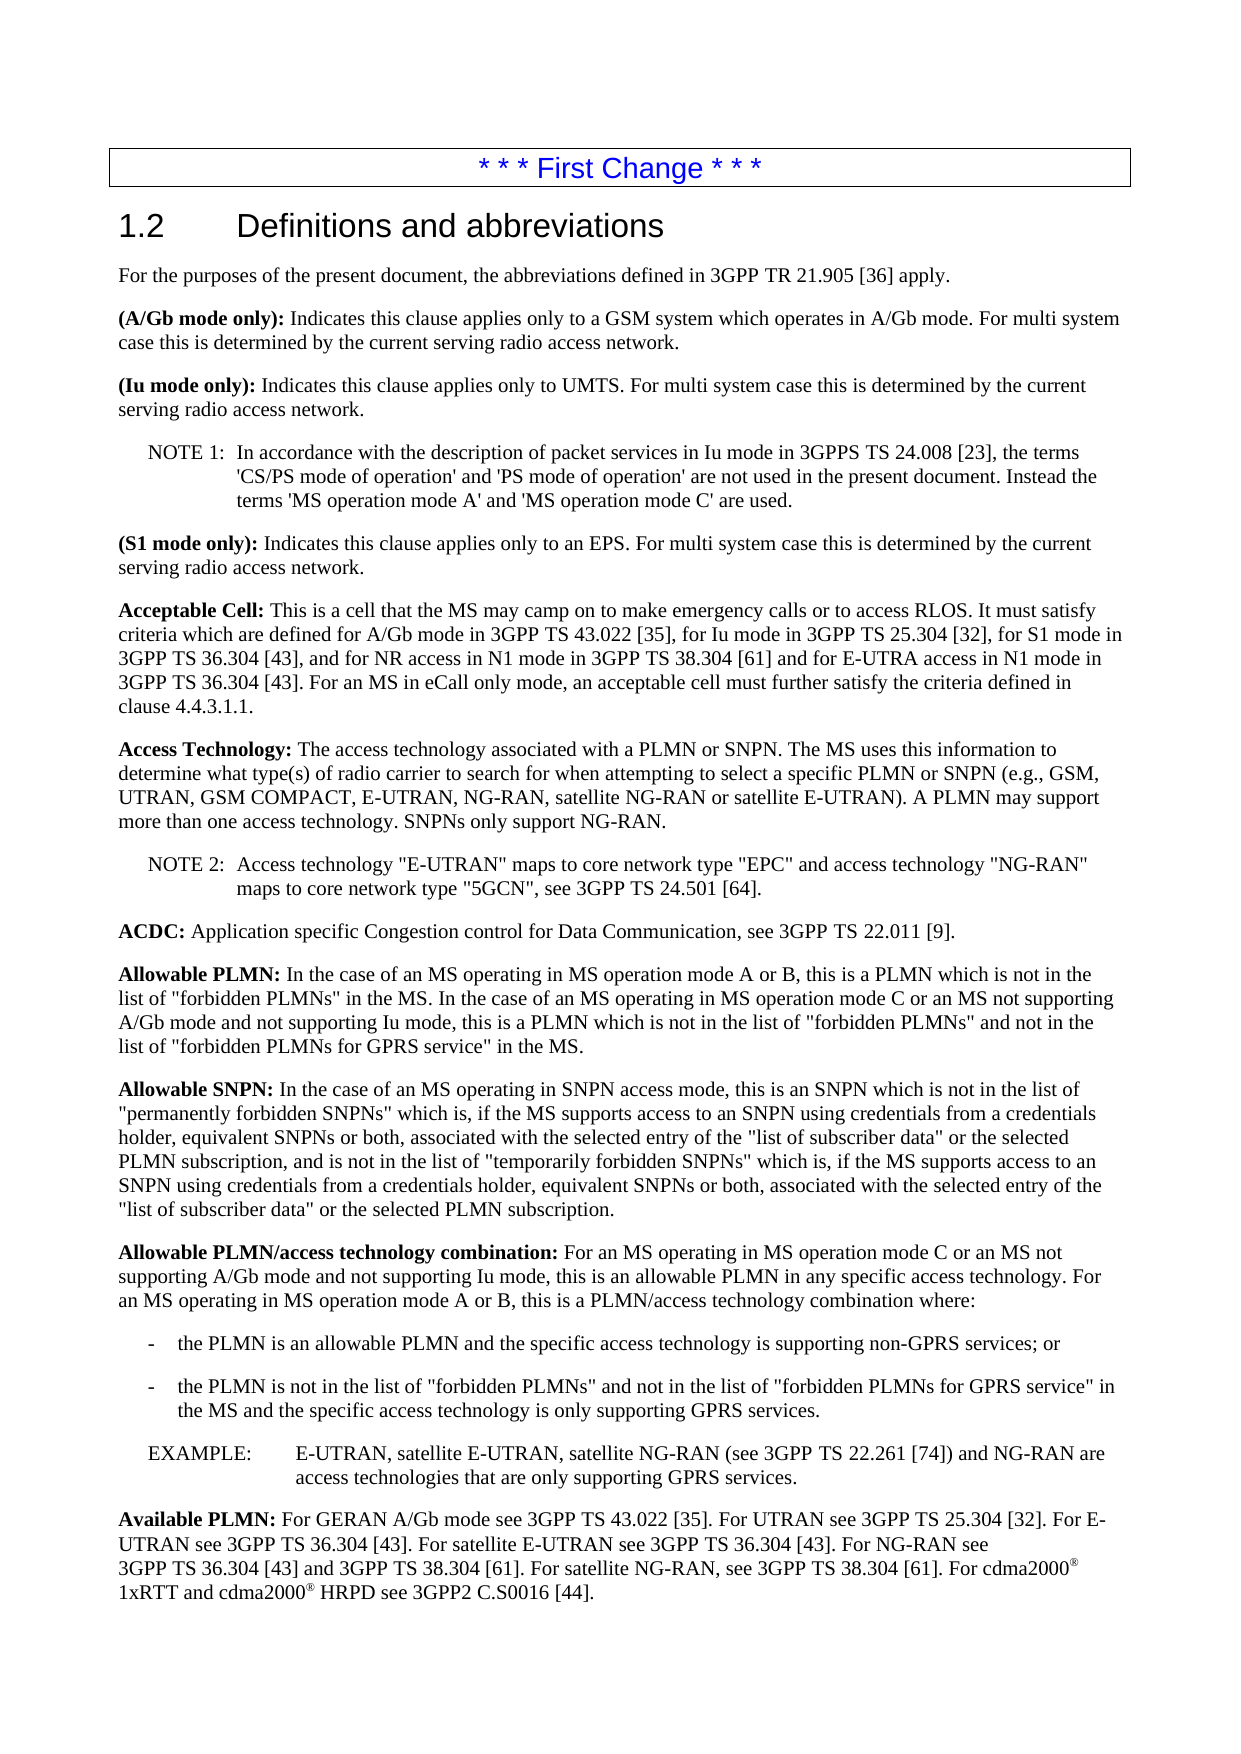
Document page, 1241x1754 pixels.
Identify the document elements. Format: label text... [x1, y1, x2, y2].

text Access Technology: The access technology associated with a PLMN or SNPN. The MS uses this information to determine what type(s) of radio carrier to search for when attempting to select a specific PLMN or SNPN (e.g., GSM, UTRAN, GSM COMPACT, E-UTRAN, NG-RAN, satellite NG-RAN or satellite E-UTRAN). A PLMN may support more than one access technology. SNPNs only support NG-RAN. [118, 737, 1122, 833]
text Allowable PLMN: In the case of an MS operating in MS operation mode A or B, this is a PLMN which is not in the list of "forbidden PLMNs" in the MS. In the case of an MS operating in MS operation mode C or an MS not supporting A/Gb mode and not supporting Iu mode, this is a PLMN which is not in the list of "forbidden PLMNs" and not in the list of "forbidden PLMNs for GPRS service" in the MS. [118, 962, 1122, 1058]
text Acceptable Cell: This is a cell that the MS may camp on to make emergency calls or to access RLOS. It must satisfy criteria which are defined for A/Gb mode in 3GPP TS 43.022 [35], for Iu mode in 3GPP TS 25.304 [32], for S1 mode in 3GPP TS 36.304 [43], and for NR access in N1 mode in 3GPP TS 38.304 [61] and for E-UTRA access in N1 mode in 3GPP TS 36.304 [43]. For an MS in eCall only mode, an acceptable cell must further satisfy the criteria defined in clause 4.4.3.1.1. [118, 598, 1122, 718]
text - the PLMN is an allowable PLMN and the specific access technology is supporting non-GPRS services; or [148, 1331, 1122, 1355]
text (S1 mode only): Indicates this clause applies only to an EPS. For multi system case this is determined by the current serving radio access network. [118, 531, 1122, 579]
text ACDC: Application specific Congestion control for Data Communication, see 3GPP TS 22.011 [9]. [118, 919, 1122, 943]
subtitle 1.2 Definitions and abbreviations [118, 206, 1122, 245]
text For the purposes of the present document, the abbreviations defined in 3GPP TR 21.905 [36] apply. [118, 263, 1122, 287]
text NOTE 2: Access technology "E-UTRAN" maps to core network type "EPC" and access technology "NG-RAN" maps to core network type "5GCN", see 3GPP TS 24.501 [64]. [148, 852, 1122, 900]
text - the PLMN is not in the list of "forbidden PLMNs" and not in the list of "forbidden PLMNs for GPRS service" in the MS and the specific access technology is only supporting GPRS services. [148, 1373, 1122, 1422]
text Available PLMN: For GERAN A/Gb mode see 3GPP TS 43.022 [35]. For UTRAN see 3GPP TS 25.304 [32]. For E-UTRAN see 3GPP TS 36.304 [43]. For satellite E-UTRAN see 3GPP TS 36.304 [43]. For NG-RAN see 3GPP TS 36.304 [43] and 3GPP TS 38.304 [61]. For satellite NG-RAN, see 3GPP TS 38.304 [61]. For cdma2000® 1xRTT and cdma2000® HRPD see 3GPP2 C.S0016 [44]. [118, 1507, 1122, 1604]
text Allowable SNPN: In the case of an MS operating in SNPN access mode, this is an SNPN which is not in the list of "permanently forbidden SNPNs" which is, if the MS supports access to an SNPN using credentials from a credentials holder, equivalent SNPNs or both, associated with the selected entry of the "list of subscriber data" or the selected PLMN subscription, and is not in the list of "temporarily forbidden SNPNs" which is, if the MS supports access to an SNPN using credentials from a credentials holder, equivalent SNPNs or both, associated with the selected entry of the "list of subscriber data" or the selected PLMN subscription. [118, 1077, 1122, 1221]
text (A/Gb mode only): Indicates this clause applies only to a GSM system which operates in A/Gb mode. For multi system case this is determined by the current serving radio access network. [118, 306, 1122, 354]
text * * * First Change * * * [110, 149, 1130, 186]
text (Iu mode only): Indicates this clause applies only to UMTS. For multi system case this is determined by the current serving radio access network. [118, 373, 1122, 421]
text Allowable PLMN/access technology combination: For an MS operating in MS operation mode C or an MS not supporting A/Gb mode and not supporting Iu mode, this is an allowable PLMN in any specific access technology. For an MS operating in MS operation mode A or B, this is a PLMN/access technology combination where: [118, 1240, 1122, 1312]
text NOTE 1: In accordance with the description of packet services in Iu mode in 3GPPS TS 24.008 [23], the terms 'CS/PS mode of operation' and 'PS mode of operation' are not used in the present document. Instead the terms 'MS operation mode A' and 'MS operation mode C' are used. [148, 440, 1122, 512]
text EXAMPLE: E-UTRAN, satellite E-UTRAN, satellite NG-RAN (see 3GPP TS 22.261 [74]) and NG-RAN are access technologies that are only supporting GPRS services. [148, 1440, 1122, 1489]
